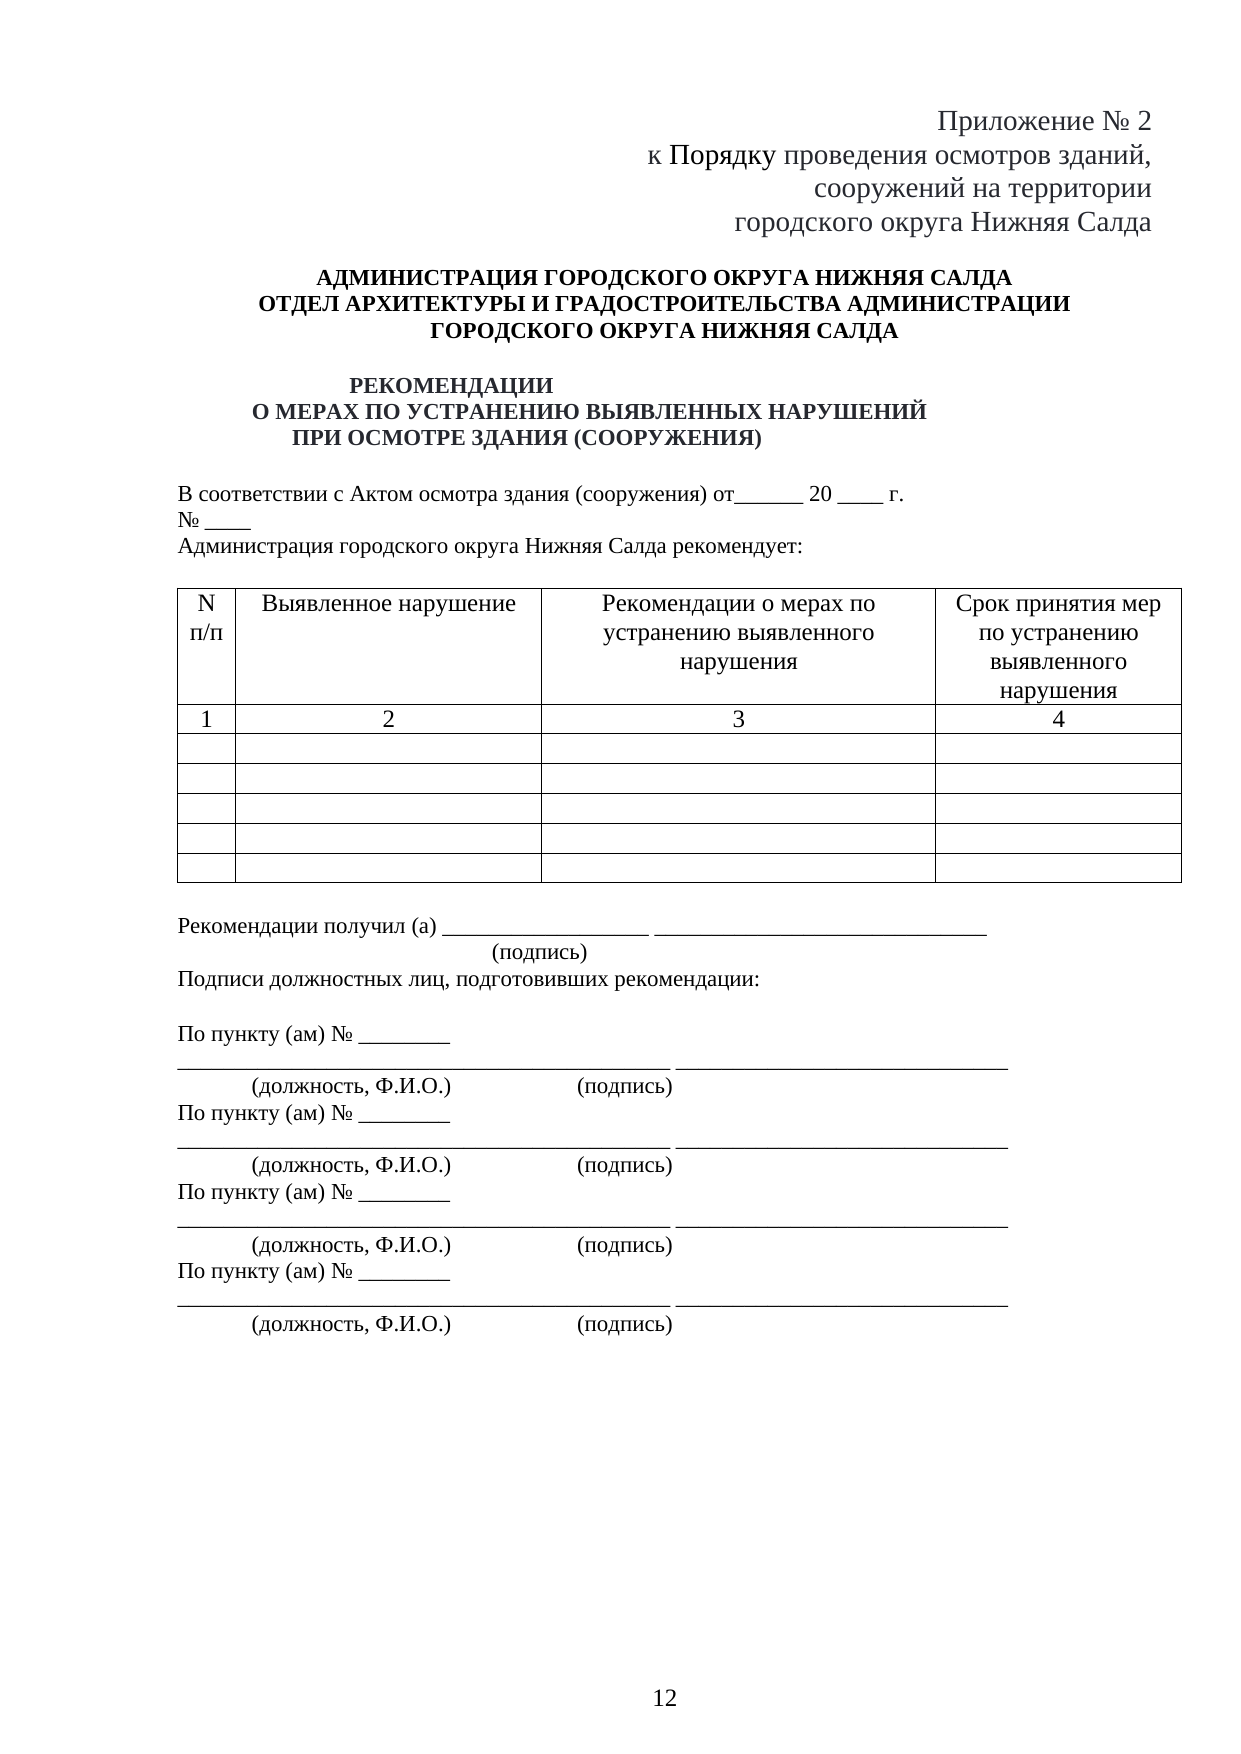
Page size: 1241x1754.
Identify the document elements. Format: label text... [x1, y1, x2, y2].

text В соответствии с Актом осмотра здания (сооружения) от______ 20 ____ г. [177, 479, 1152, 506]
text По пункту (ам) № ________ [177, 1099, 1152, 1125]
table_header Срок принятия мер по устранению выявленного нарушения [936, 589, 1181, 703]
text По пункту (ам) № ________ [177, 1178, 1152, 1204]
table_header Выявленное нарушение [236, 589, 541, 703]
text ПРИ ОСМОТРЕ ЗДАНИЯ (СООРУЖЕНИЯ) [177, 424, 1152, 451]
table_cell [542, 764, 935, 793]
text ___________________________________________ _____________________________ [177, 1283, 1152, 1310]
text Подписи должностных лиц, подготовивших рекомендации: [177, 965, 1152, 991]
table_cell [178, 794, 235, 823]
text ГОРОДСКОГО ОКРУГА НИЖНЯЯ САЛДА [177, 317, 1152, 343]
text № ____ [177, 506, 1152, 532]
text сооружений на территории [177, 171, 1152, 204]
table_cell 1 [178, 705, 235, 733]
table_cell 2 [236, 705, 541, 733]
table_cell 3 [542, 705, 935, 733]
table_cell [542, 734, 935, 763]
text Администрация городского округа Нижняя Салда рекомендует: [177, 532, 1152, 559]
table_cell [236, 854, 541, 882]
text ___________________________________________ _____________________________ [177, 1125, 1152, 1152]
text По пункту (ам) № ________ [177, 1257, 1152, 1283]
table_cell [936, 734, 1181, 763]
table_cell [936, 854, 1181, 882]
text Приложение № 2 к Порядку проведения осмотров зданий, [177, 103, 1152, 171]
table_cell 4 [936, 705, 1181, 733]
table_cell [178, 824, 235, 852]
text ___________________________________________ _____________________________ [177, 1046, 1152, 1072]
text РЕКОМЕНДАЦИИ [177, 372, 1152, 398]
text О МЕРАХ ПО УСТРАНЕНИЮ ВЫЯВЛЕННЫХ НАРУШЕНИЙ [177, 398, 1152, 424]
table_cell [936, 794, 1181, 823]
text городского округа Нижняя Салда [177, 204, 1152, 238]
text (должность, Ф.И.О.) (подпись) [177, 1231, 1152, 1257]
table_cell [936, 824, 1181, 852]
table_header N п/п [178, 589, 235, 703]
text По пункту (ам) № ________ [177, 1020, 1152, 1046]
table_cell [236, 734, 541, 763]
text Рекомендации получил (а) __________________ _____________________________ [177, 912, 1152, 938]
table_cell [542, 794, 935, 823]
table_cell [178, 854, 235, 882]
text (должность, Ф.И.О.) (подпись) [177, 1310, 1152, 1336]
table_cell [236, 764, 541, 793]
text (должность, Ф.И.О.) (подпись) [177, 1152, 1152, 1178]
text (подпись) [177, 938, 1152, 965]
text АДМИНИСТРАЦИЯ ГОРОДСКОГО ОКРУГА НИЖНЯЯ САЛДА [177, 264, 1152, 290]
table_cell [936, 764, 1181, 793]
text ОТДЕЛ АРХИТЕКТУРЫ И ГРАДОСТРОИТЕЛЬСТВА АДМИНИСТРАЦИИ [177, 290, 1152, 317]
table_cell [542, 854, 935, 882]
text (должность, Ф.И.О.) (подпись) [177, 1072, 1152, 1099]
table_cell [178, 764, 235, 793]
table_header Рекомендации о мерах по устранению выявленного нарушения [542, 589, 935, 703]
table_cell [542, 824, 935, 852]
text ___________________________________________ _____________________________ [177, 1204, 1152, 1231]
table_cell [236, 794, 541, 823]
table_cell [236, 824, 541, 852]
table_cell [178, 734, 235, 763]
